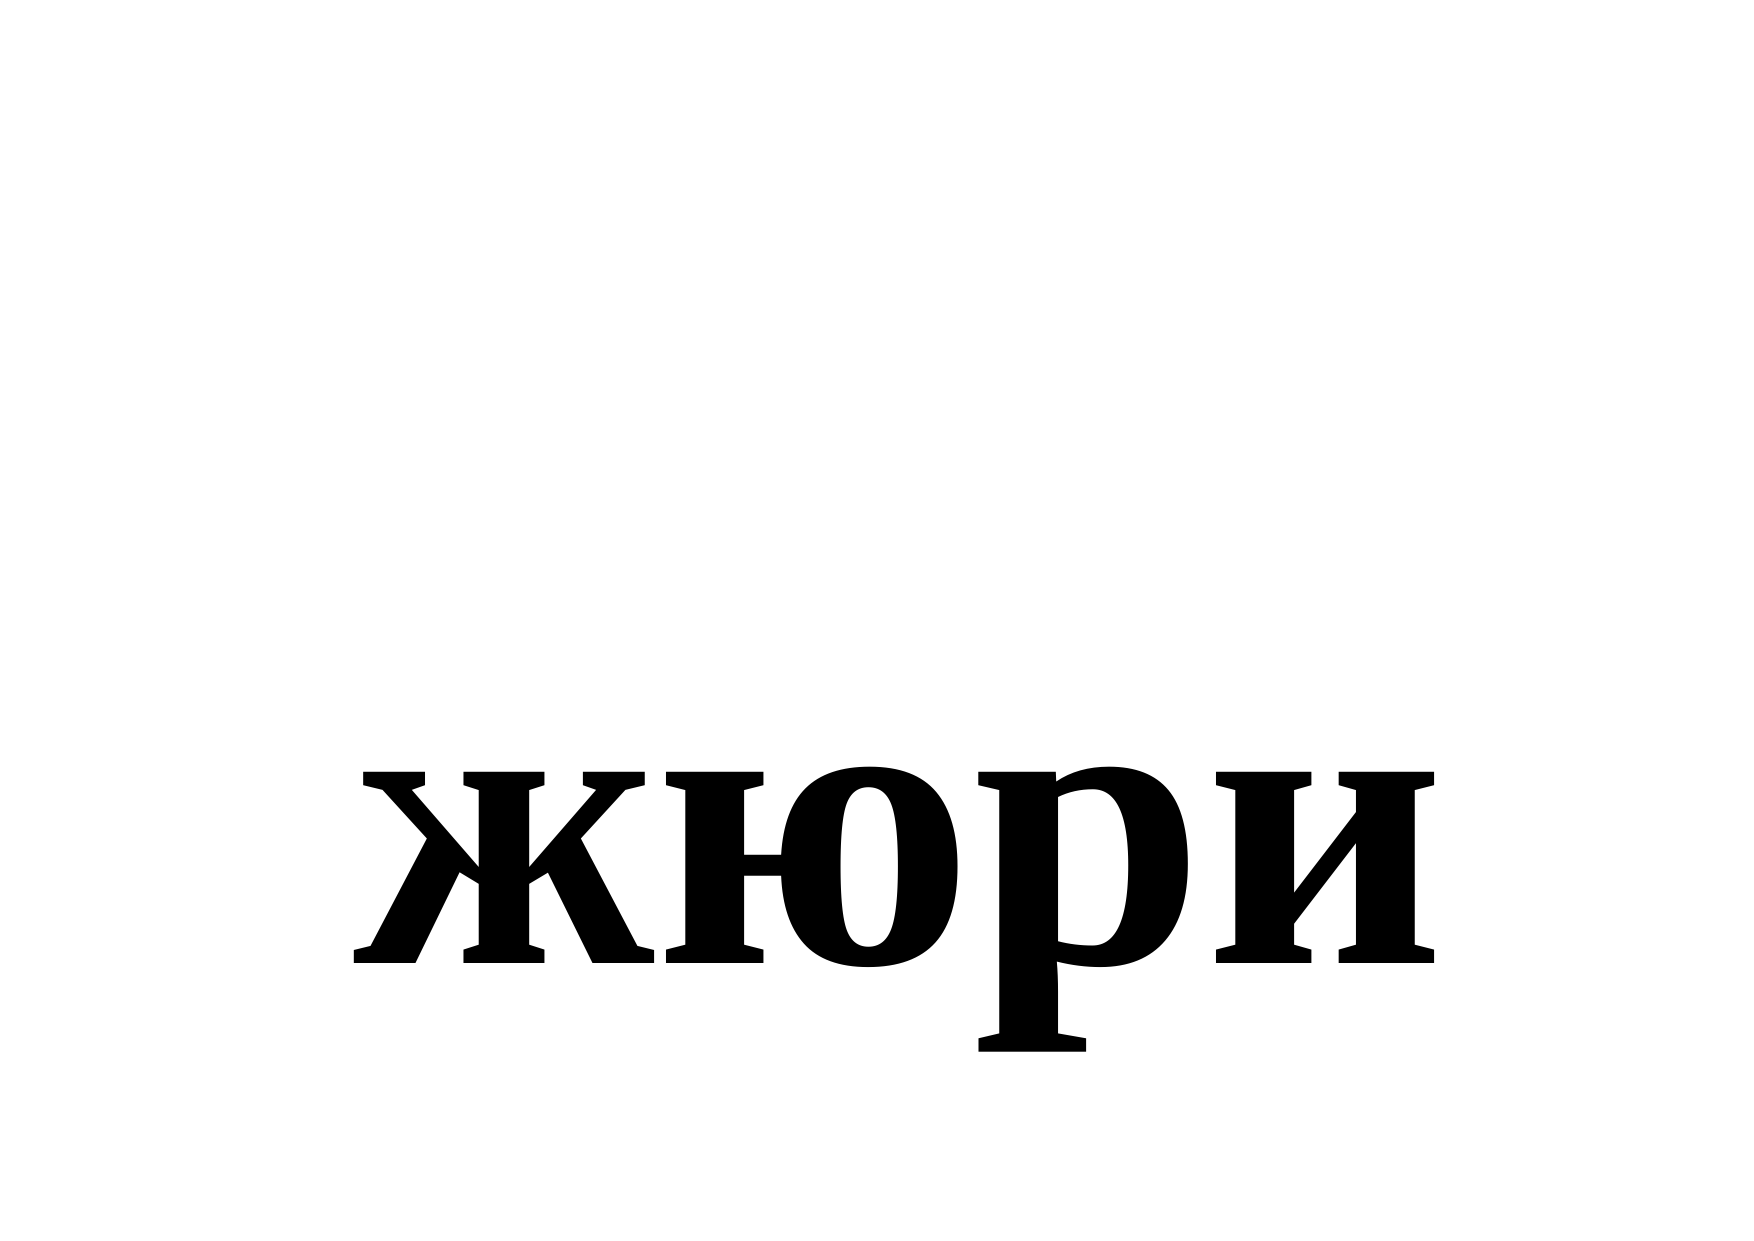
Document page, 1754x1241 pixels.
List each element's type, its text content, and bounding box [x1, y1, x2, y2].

text жюри [118, 575, 1680, 1054]
